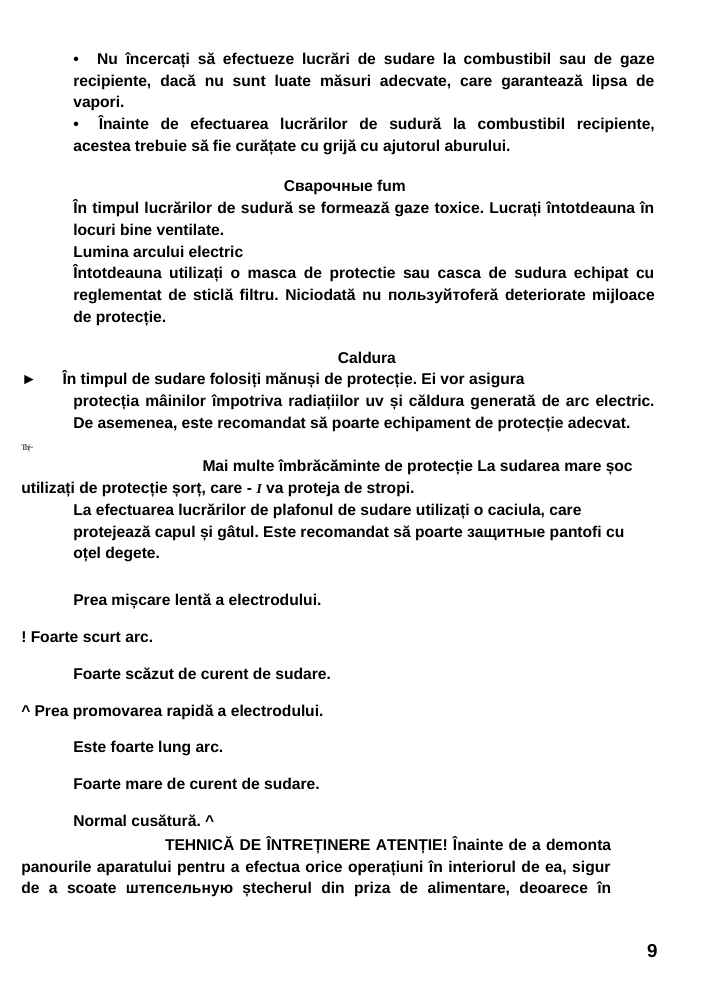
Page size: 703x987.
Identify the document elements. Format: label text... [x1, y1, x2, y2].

list Nu încercați să efectueze lucrări de sudare la combustibil sau de gaze recipiente, dacă nu sunt luate măsuri adecvate, care garantează lipsa de vapori. [73, 47, 656, 112]
text Foarte scăzut de curent de sudare. [73, 650, 656, 687]
text Foarte mare de curent de sudare. [73, 760, 656, 797]
text La efectuarea lucrărilor de plafonul de sudare utilizați o caciula, care protejează capul și gâtul. Este recomandat să poarte защитныe pantofi cu oțel degete. [73, 498, 656, 563]
text Th|~ [21, 433, 656, 454]
text În timpul lucrărilor de sudură se formează gaze toxice. Lucrați întotdeauna în locuri bine ventilate. [73, 196, 656, 240]
text ! Foarte scurt arc. [21, 613, 656, 650]
text Normal cusătură. ^ [73, 797, 656, 834]
text Prea mișcare lentă a electrodului. [73, 576, 656, 613]
subtitle Caldura [338, 346, 656, 367]
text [21, 834, 612, 897]
text ► În timpul de sudare folosiți mănuși de protecție. Ei vor asigura [21, 367, 656, 389]
text Mai multe îmbrăcăminte de protecție La sudarea mare șoc utilizați de protecție șorț, care - I va proteja de stropi. [21, 454, 656, 498]
text Lumina arcului electric [73, 240, 656, 262]
text protecția mâinilor împotriva radiațiilor uv și căldura generată de arc electric. De asemenea, este recomandat să poarte echipament de protecție adecvat. [73, 389, 656, 433]
text Întotdeauna utilizați o masca de protectie sau casca de sudura echipat cu reglementat de sticlă filtru. Niciodată nu пользуйтoferă deteriorate mijloace de protecție. [73, 262, 656, 327]
text ^ Prea promovarea rapidă a electrodului. [21, 687, 656, 723]
text Este foarte lung arc. [73, 723, 656, 760]
list Înainte de efectuarea lucrărilor de sudură la combustibil recipiente, acestea trebuie să fie curățate cu grijă cu ajutorul aburului. [73, 112, 656, 156]
subtitle Сварочныe fum [283, 174, 656, 196]
